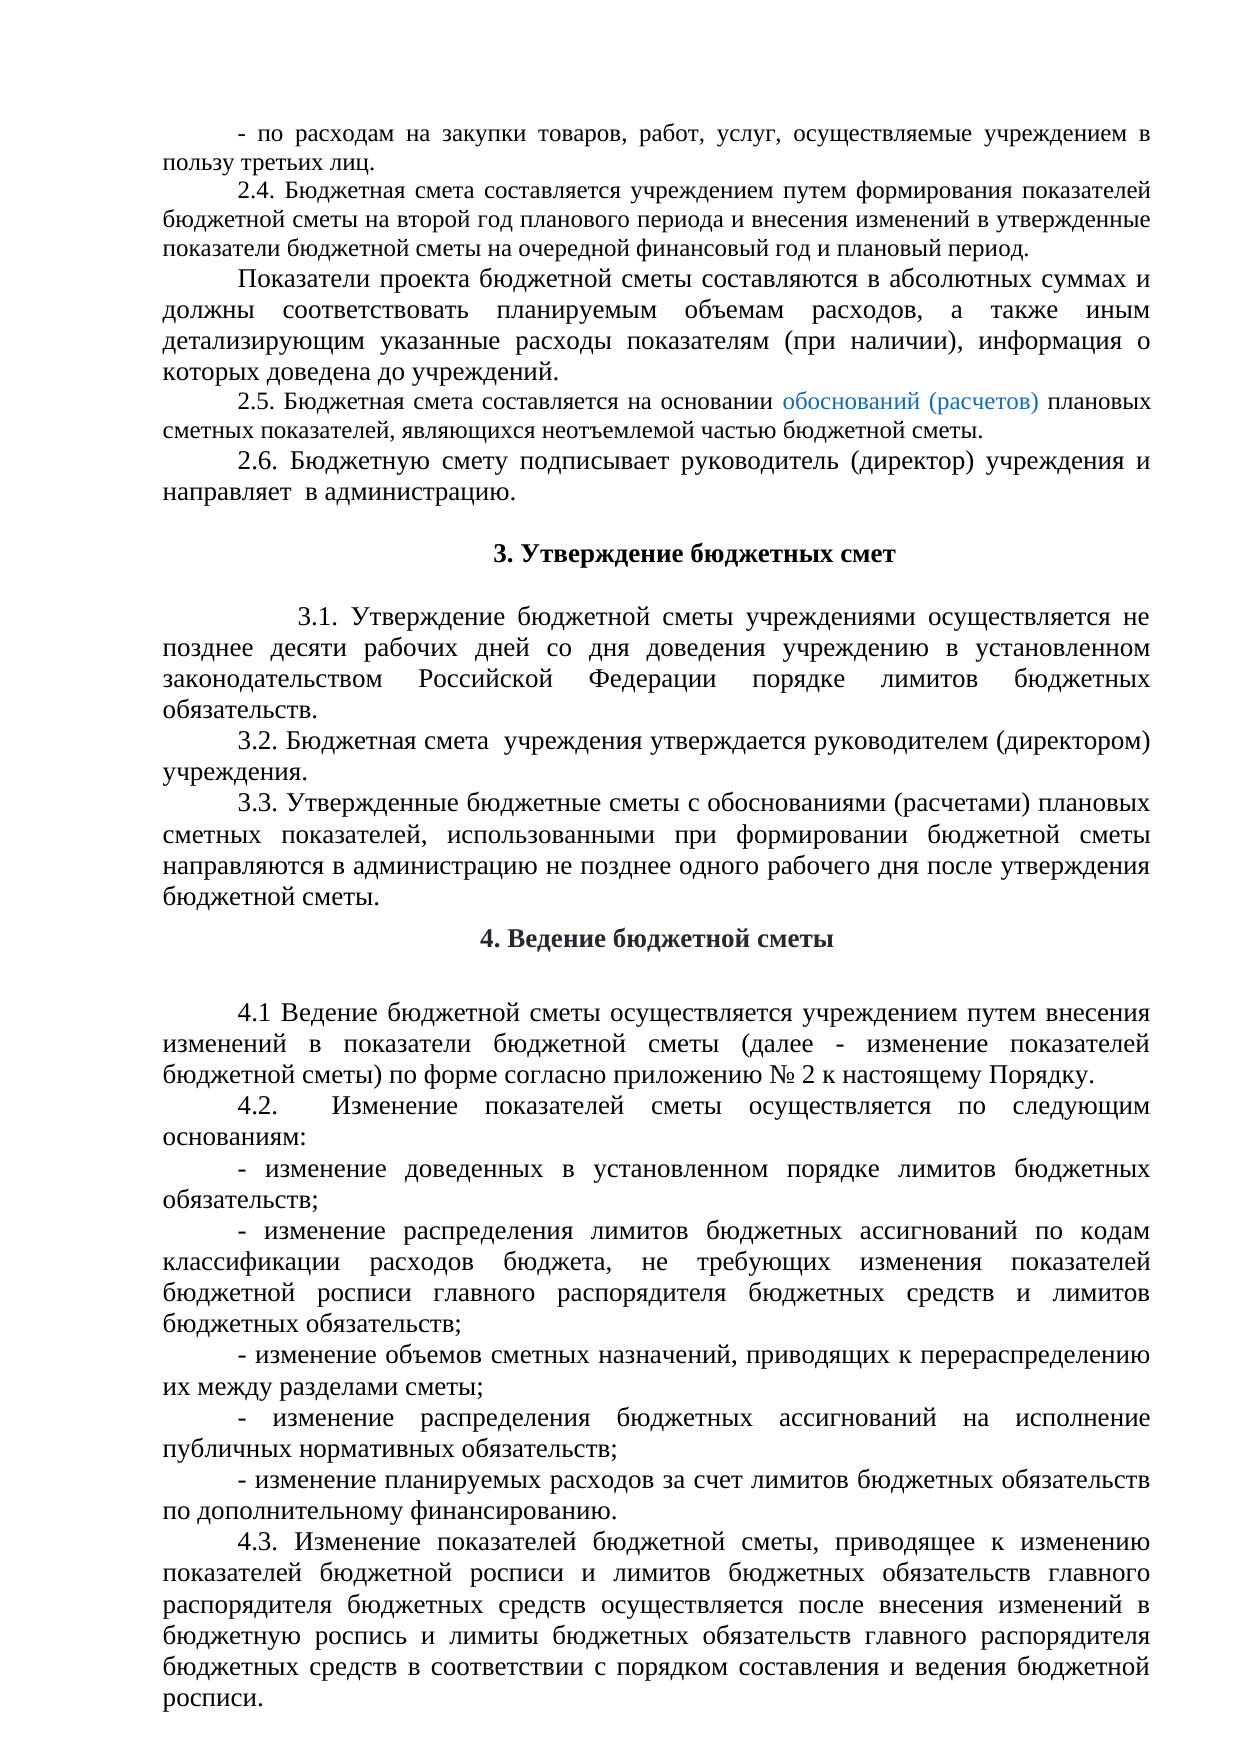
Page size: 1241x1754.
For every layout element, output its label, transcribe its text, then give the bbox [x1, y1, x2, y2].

text 4.2. Изменение показателей сметы осуществляется по следующим основаниям: [162, 1089, 1152, 1152]
text 3.1. Утверждение бюджетной сметы учреждениями осуществляется не позднее десяти рабочих дней со дня доведения учреждению в установленном законодательством Российской Федерации порядке лимитов бюджетных обязательств. [162, 600, 1152, 724]
text - изменение распределения лимитов бюджетных ассигнований по кодам классификации расходов бюджета, не требующих изменения показателей бюджетной росписи главного распорядителя бюджетных средств и лимитов бюджетных обязательств; [162, 1214, 1152, 1338]
text - изменение планируемых расходов за счет лимитов бюджетных обязательств по дополнительному финансированию. [162, 1463, 1152, 1525]
text Показатели проекта бюджетной сметы составляются в абсолютных суммах и должны соответствовать планируемым объемам расходов, а также иным детализирующим указанные расходы показателям (при наличии), информация о которых доведена до учреждений. [162, 262, 1152, 386]
text - по расходам на закупки товаров, работ, услуг, осуществляемые учреждением в пользу третьих лиц. [162, 118, 1152, 176]
text 3.3. Утвержденные бюджетные сметы с обоснованиями (расчетами) плановых сметных показателей, использованными при формировании бюджетной сметы направляются в администрацию не позднее одного рабочего дня после утверждения бюджетной сметы. [162, 787, 1152, 911]
text - изменение распределения бюджетных ассигнований на исполнение публичных нормативных обязательств; [162, 1401, 1152, 1463]
text 4. Ведение бюджетной сметы [162, 922, 1152, 953]
text 3.2. Бюджетная смета учреждения утверждается руководителем (директором) учреждения. [162, 724, 1152, 787]
text 4.1 Ведение бюджетной сметы осуществляется учреждением путем внесения изменений в показатели бюджетной сметы (далее - изменение показателей бюджетной сметы) по форме согласно приложению № 2 к настоящему Порядку. [162, 996, 1152, 1089]
text - изменение объемов сметных назначений, приводящих к перераспределению их между разделами сметы; [162, 1338, 1152, 1401]
text 3. Утверждение бюджетных смет [162, 537, 1152, 568]
text 2.5. Бюджетная смета составляется на основании обоснований (расчетов) плановых сметных показателей, являющихся неотъемлемой частью бюджетной сметы. [162, 386, 1152, 444]
text 2.6. Бюджетную смету подписывает руководитель (директор) учреждения и направляет в администрацию. [162, 444, 1152, 506]
text - изменение доведенных в установленном порядке лимитов бюджетных обязательств; [162, 1152, 1152, 1214]
text 4.3. Изменение показателей бюджетной сметы, приводящее к изменению показателей бюджетной росписи и лимитов бюджетных обязательств главного распорядителя бюджетных средств осуществляется после внесения изменений в бюджетную роспись и лимиты бюджетных обязательств главного распорядителя бюджетных средств в соответствии с порядком составления и ведения бюджетной росписи. [162, 1525, 1152, 1712]
text 2.4. Бюджетная смета составляется учреждением путем формирования показателей бюджетной сметы на второй год планового периода и внесения изменений в утвержденные показатели бюджетной сметы на очередной финансовый год и плановый период. [162, 176, 1152, 262]
